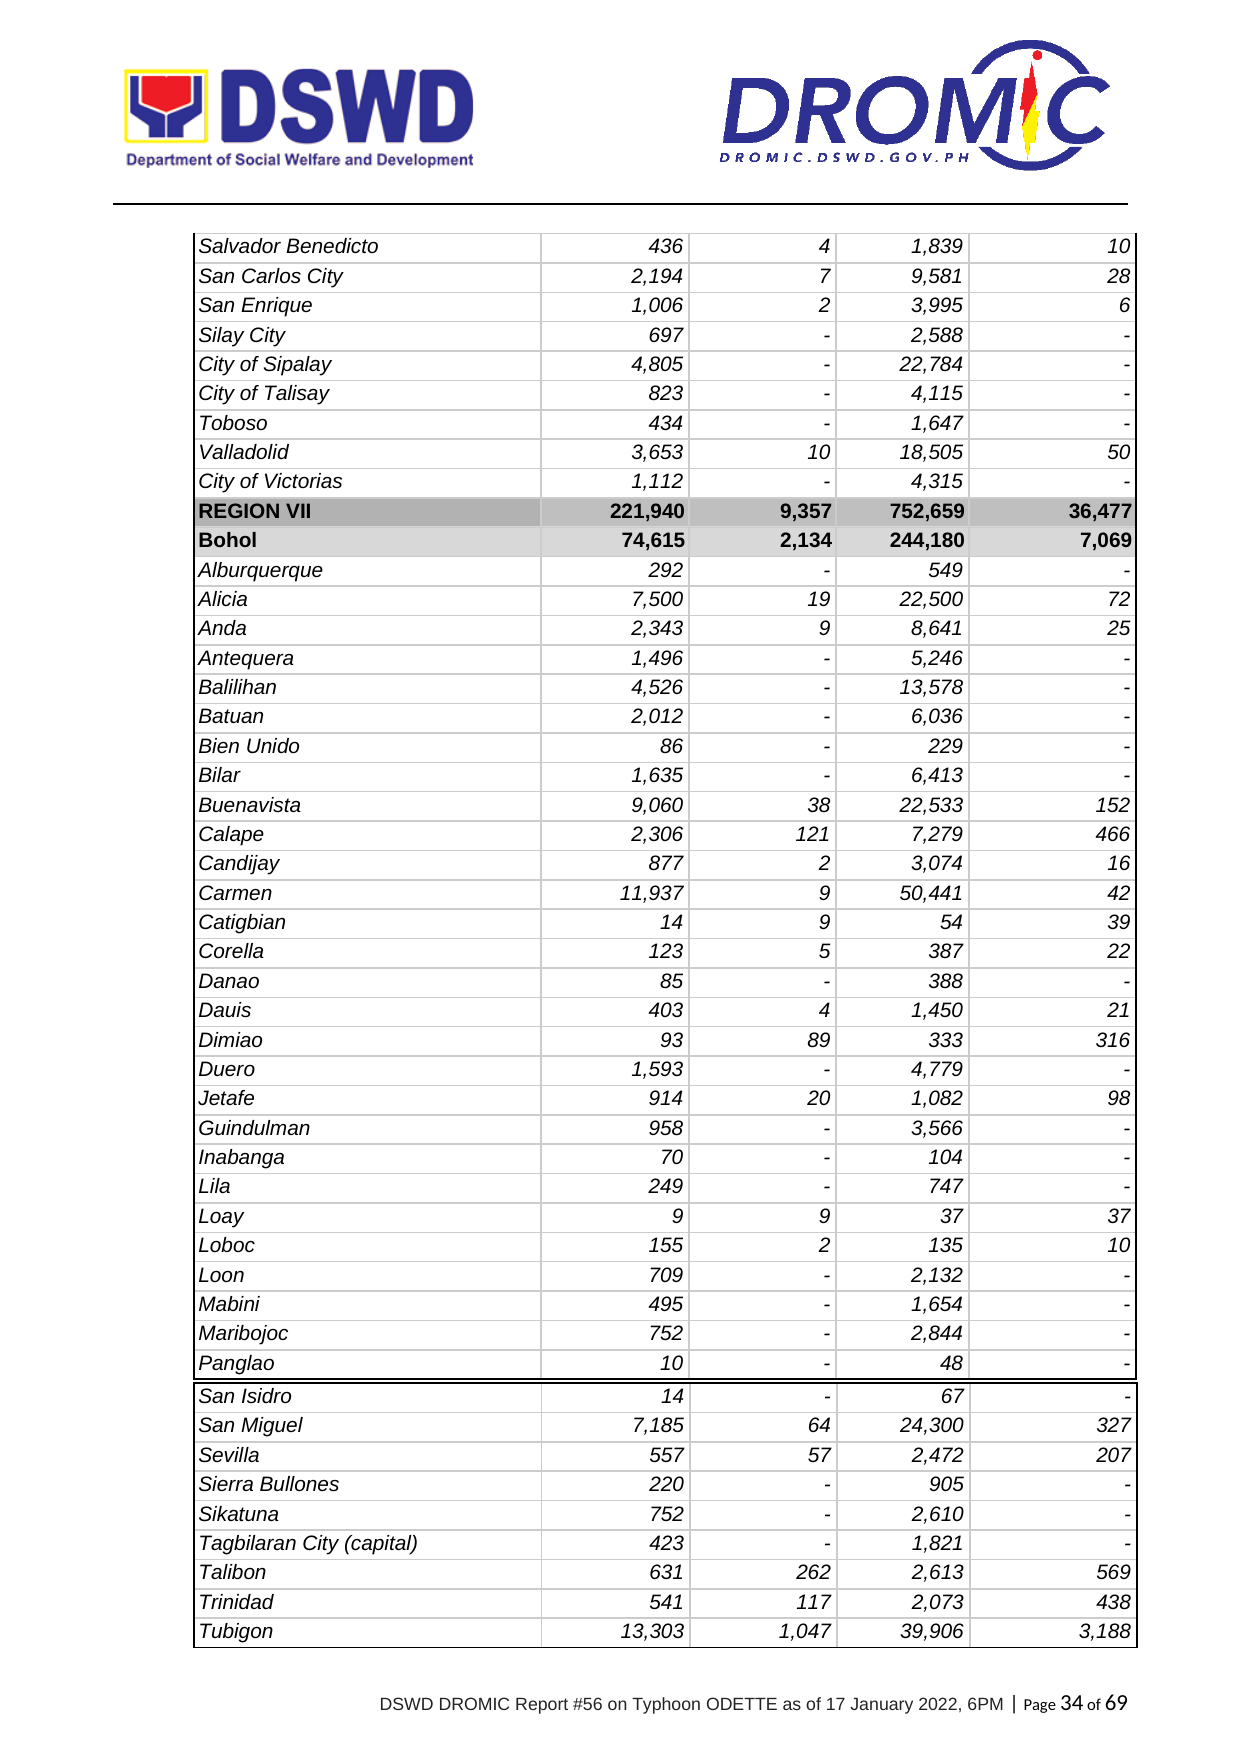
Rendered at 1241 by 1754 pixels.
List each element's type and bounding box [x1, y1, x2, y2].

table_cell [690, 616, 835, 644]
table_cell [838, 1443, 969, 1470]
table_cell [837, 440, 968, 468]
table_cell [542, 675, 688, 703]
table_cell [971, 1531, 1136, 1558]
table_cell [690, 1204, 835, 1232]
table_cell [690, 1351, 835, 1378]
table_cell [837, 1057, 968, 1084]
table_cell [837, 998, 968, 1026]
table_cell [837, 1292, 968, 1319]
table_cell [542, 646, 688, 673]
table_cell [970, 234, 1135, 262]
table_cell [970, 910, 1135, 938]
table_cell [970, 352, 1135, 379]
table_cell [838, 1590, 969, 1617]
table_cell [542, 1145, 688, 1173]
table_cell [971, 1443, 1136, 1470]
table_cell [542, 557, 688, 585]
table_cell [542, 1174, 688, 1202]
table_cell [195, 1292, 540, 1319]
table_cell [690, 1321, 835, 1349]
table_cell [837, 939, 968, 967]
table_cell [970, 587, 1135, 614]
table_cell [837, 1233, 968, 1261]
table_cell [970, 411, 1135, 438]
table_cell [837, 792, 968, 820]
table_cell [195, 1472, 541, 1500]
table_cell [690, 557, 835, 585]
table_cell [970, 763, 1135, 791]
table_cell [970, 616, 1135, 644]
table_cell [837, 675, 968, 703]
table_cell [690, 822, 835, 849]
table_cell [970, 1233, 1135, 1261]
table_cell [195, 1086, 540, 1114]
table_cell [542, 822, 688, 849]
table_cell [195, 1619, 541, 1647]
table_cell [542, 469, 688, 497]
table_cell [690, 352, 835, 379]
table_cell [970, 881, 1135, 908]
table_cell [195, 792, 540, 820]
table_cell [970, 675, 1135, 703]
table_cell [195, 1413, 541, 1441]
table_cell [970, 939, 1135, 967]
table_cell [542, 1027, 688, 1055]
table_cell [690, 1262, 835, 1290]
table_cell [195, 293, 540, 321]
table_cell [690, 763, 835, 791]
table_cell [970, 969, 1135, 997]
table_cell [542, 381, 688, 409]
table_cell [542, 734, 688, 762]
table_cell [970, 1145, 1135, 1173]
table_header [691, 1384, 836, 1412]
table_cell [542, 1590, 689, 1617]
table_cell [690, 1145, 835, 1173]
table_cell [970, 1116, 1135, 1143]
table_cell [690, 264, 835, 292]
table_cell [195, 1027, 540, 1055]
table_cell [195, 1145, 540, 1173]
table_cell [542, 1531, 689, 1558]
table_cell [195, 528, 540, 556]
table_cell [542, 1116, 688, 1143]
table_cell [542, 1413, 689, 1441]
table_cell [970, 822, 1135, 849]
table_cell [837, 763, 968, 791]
picture [676, 39, 1149, 171]
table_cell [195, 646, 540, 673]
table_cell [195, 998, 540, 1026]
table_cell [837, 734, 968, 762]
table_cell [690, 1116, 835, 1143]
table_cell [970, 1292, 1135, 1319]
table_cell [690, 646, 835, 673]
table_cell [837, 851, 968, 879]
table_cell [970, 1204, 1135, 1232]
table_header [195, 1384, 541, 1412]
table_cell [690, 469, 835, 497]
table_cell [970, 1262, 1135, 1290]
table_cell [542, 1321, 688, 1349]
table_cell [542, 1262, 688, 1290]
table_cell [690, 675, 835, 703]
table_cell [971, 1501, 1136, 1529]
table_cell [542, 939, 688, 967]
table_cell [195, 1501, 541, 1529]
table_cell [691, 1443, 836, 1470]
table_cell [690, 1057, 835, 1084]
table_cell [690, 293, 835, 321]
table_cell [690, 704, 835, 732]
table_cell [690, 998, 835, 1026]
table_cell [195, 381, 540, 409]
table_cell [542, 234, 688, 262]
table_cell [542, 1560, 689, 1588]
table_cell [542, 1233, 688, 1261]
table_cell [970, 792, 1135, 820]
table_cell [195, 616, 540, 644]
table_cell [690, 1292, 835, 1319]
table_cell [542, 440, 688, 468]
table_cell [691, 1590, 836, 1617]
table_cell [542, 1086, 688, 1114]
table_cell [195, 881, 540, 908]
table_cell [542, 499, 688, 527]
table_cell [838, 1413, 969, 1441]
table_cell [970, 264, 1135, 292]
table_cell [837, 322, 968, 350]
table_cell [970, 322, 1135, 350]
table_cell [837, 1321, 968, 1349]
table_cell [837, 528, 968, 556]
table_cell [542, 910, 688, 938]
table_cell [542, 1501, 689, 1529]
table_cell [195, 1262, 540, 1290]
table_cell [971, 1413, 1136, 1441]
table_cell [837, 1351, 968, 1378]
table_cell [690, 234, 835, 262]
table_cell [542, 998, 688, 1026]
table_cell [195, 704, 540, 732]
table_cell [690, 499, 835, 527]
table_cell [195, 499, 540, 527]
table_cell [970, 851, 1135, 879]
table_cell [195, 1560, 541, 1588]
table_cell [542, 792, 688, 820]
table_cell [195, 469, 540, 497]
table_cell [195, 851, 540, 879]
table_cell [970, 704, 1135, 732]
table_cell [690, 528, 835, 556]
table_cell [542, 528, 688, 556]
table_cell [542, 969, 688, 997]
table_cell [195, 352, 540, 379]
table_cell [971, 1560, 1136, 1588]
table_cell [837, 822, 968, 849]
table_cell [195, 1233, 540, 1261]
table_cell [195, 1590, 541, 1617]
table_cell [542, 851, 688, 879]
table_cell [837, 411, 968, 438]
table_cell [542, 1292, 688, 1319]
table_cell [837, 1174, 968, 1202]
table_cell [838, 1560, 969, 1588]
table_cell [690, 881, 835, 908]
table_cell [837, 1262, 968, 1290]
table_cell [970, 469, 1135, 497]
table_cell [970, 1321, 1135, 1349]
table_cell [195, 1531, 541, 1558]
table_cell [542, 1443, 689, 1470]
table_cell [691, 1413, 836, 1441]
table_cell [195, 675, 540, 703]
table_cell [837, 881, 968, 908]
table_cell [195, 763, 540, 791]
picture [112, 65, 487, 173]
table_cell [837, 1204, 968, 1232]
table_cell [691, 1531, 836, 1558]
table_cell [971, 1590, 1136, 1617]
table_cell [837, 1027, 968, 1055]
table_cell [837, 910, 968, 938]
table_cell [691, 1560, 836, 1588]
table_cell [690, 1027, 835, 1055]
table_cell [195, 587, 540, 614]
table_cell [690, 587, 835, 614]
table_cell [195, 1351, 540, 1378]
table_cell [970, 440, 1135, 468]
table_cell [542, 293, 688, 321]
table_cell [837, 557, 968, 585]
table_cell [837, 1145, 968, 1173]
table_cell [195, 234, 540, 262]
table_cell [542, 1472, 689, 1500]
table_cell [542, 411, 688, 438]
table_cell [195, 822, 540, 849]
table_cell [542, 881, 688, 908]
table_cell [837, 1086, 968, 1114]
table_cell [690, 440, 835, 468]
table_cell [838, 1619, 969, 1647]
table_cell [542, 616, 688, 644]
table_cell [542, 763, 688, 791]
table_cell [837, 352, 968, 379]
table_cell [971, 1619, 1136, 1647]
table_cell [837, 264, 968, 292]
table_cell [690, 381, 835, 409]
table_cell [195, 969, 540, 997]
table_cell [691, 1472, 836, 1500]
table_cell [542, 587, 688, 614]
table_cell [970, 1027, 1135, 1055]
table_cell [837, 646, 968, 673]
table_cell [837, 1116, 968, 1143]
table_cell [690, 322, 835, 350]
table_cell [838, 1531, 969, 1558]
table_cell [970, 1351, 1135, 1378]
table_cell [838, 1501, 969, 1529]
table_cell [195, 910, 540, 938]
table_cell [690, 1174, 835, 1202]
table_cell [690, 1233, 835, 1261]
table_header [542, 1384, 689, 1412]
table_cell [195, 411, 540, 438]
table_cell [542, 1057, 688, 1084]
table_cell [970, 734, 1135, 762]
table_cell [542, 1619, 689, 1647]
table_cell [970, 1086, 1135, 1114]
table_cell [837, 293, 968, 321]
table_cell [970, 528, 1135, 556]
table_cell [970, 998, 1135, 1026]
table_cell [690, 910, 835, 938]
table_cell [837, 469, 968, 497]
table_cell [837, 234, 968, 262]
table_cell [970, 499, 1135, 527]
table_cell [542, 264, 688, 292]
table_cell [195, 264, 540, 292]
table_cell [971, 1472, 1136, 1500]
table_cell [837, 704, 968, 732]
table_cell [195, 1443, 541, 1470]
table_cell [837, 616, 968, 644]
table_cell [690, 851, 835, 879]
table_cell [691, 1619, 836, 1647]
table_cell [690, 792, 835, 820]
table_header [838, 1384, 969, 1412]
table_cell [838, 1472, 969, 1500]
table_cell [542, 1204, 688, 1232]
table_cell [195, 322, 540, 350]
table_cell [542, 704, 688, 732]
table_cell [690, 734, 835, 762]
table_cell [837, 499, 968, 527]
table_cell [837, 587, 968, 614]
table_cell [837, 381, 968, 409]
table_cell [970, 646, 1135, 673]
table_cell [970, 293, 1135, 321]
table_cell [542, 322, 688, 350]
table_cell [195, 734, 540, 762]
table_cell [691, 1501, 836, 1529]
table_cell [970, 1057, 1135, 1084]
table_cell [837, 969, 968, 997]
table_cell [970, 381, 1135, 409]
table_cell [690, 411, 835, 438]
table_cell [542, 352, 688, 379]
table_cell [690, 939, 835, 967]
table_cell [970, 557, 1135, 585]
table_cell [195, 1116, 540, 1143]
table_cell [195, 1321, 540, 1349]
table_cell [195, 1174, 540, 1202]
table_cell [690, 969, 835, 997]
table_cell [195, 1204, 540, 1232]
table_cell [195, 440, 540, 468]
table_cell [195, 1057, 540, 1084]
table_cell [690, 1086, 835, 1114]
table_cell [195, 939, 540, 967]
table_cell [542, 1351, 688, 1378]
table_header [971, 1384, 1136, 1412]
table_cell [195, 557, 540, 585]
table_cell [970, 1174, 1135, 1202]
